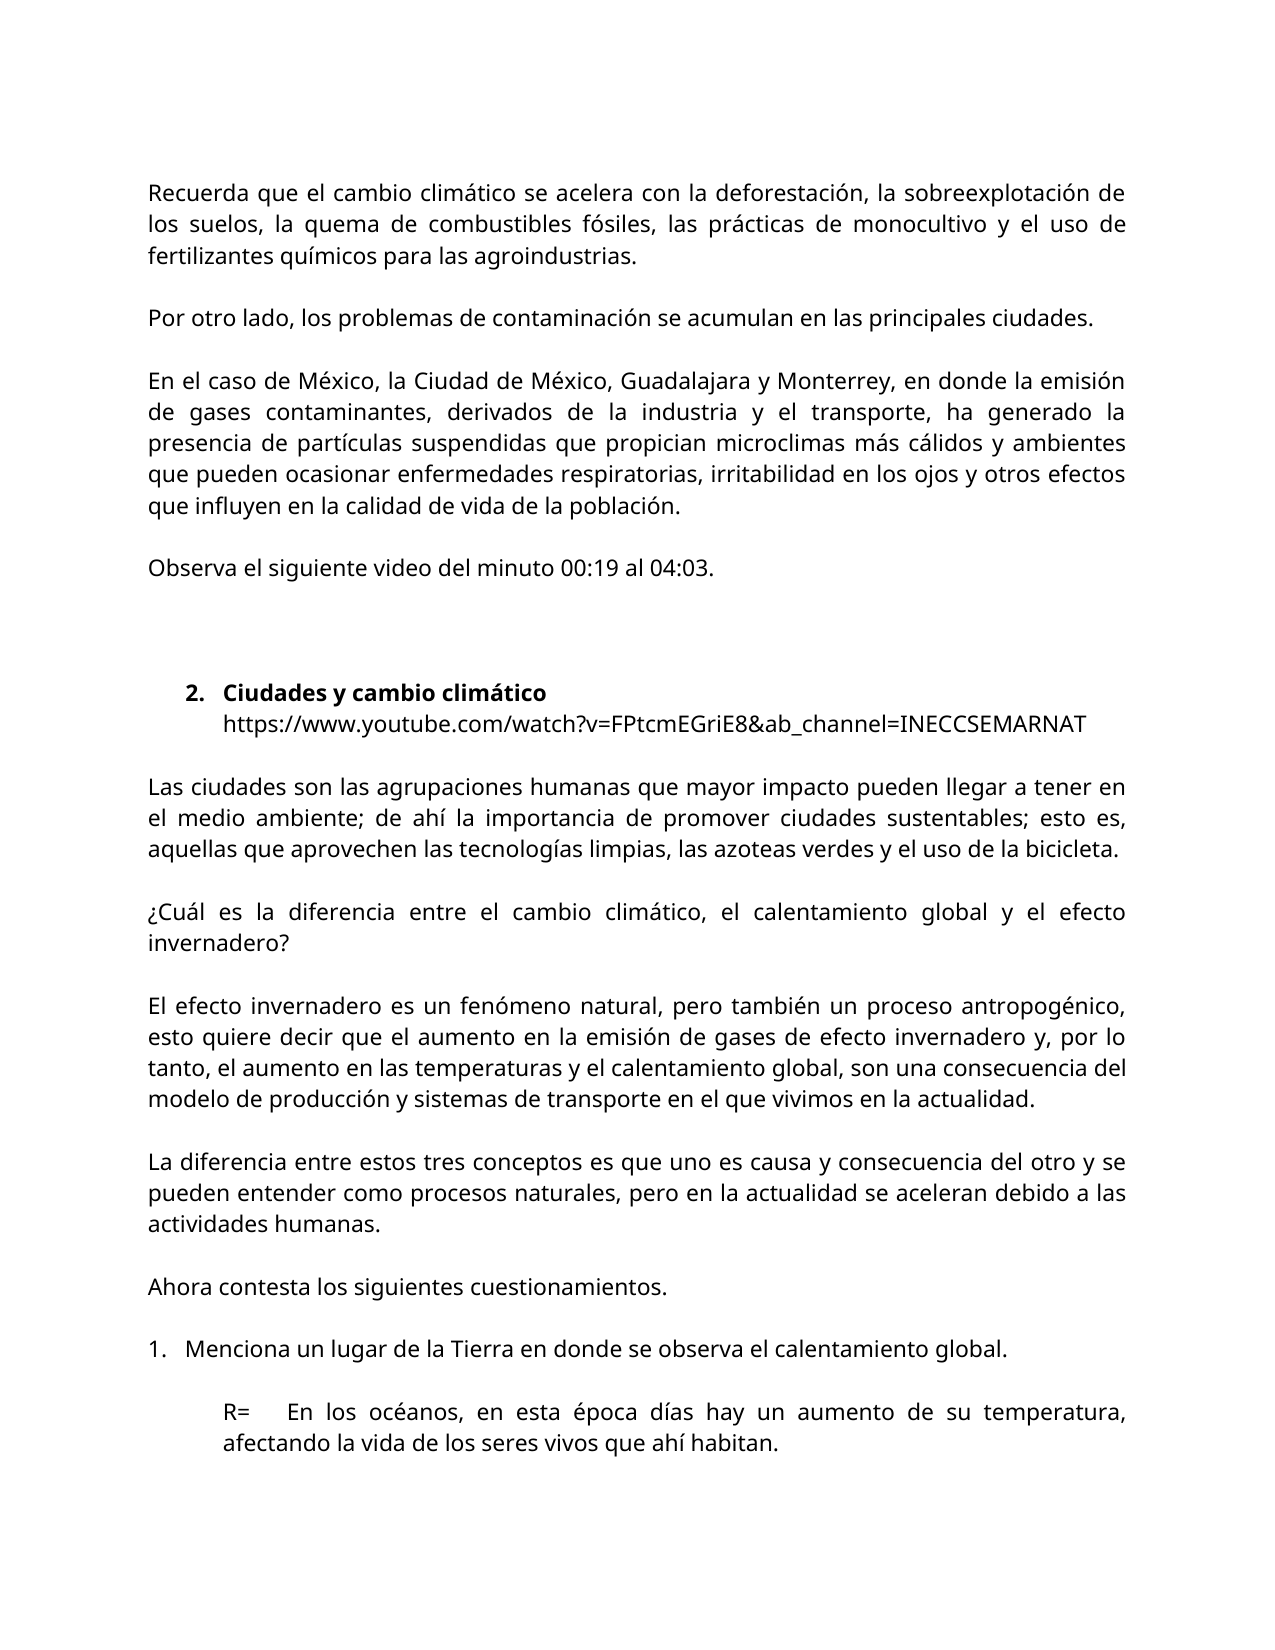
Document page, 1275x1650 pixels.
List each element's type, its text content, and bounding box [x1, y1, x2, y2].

text La diferencia entre estos tres conceptos es que uno es causa y consecuencia del otro y se pueden entender como procesos naturales, pero en la actualidad se aceleran debido a las actividades humanas. [148, 1146, 1127, 1240]
text Observa el siguiente video del minuto 00:19 al 04:03. [148, 552, 1127, 583]
text Por otro lado, los problemas de contaminación se acumulan en las principales ciudades. [148, 302, 1127, 333]
text En el caso de México, la Ciudad de México, Guadalajara y Monterrey, en donde la emisión de gases contaminantes, derivados de la industria y el transporte, ha generado la presencia de partículas suspendidas que propician microclimas más cálidos y ambientes que pueden ocasionar enfermedades respiratorias, irritabilidad en los ojos y otros efectos que influyen en la calidad de vida de la población. [148, 365, 1127, 521]
text ¿Cuál es la diferencia entre el cambio climático, el calentamiento global y el efecto invernadero? [148, 896, 1127, 958]
text 1. Menciona un lugar de la Tierra en donde se observa el calentamiento global. [148, 1333, 1127, 1365]
text Recuerda que el cambio climático se acelera con la deforestación, la sobreexplotación de los suelos, la quema de combustibles fósiles, las prácticas de monocultivo y el uso de fertilizantes químicos para las agroindustrias. [148, 177, 1127, 271]
text Ahora contesta los siguientes cuestionamientos. [148, 1271, 1127, 1302]
text El efecto invernadero es un fenómeno natural, pero también un proceso antropogénico, esto quiere decir que el aumento en la emisión de gases de efecto invernadero y, por lo tanto, el aumento en las temperaturas y el calentamiento global, son una consecuencia del modelo de producción y sistemas de transporte en el que vivimos en la actualidad. [148, 990, 1127, 1115]
list https://www.youtube.com/watch?v=FPtcmEGriE8&ab_channel=INECCSEMARNAT [223, 708, 1127, 740]
text Las ciudades son las agrupaciones humanas que mayor impacto pueden llegar a tener en el medio ambiente; de ahí la importancia de promover ciudades sustentables; esto es, aquellas que aprovechen las tecnologías limpias, las azoteas verdes y el uso de la bicicleta. [148, 771, 1127, 865]
list Ciudades y cambio climático [185, 677, 1127, 708]
text R= En los océanos, en esta época días hay un aumento de su temperatura, afectando la vida de los seres vivos que ahí habitan. [223, 1396, 1127, 1458]
